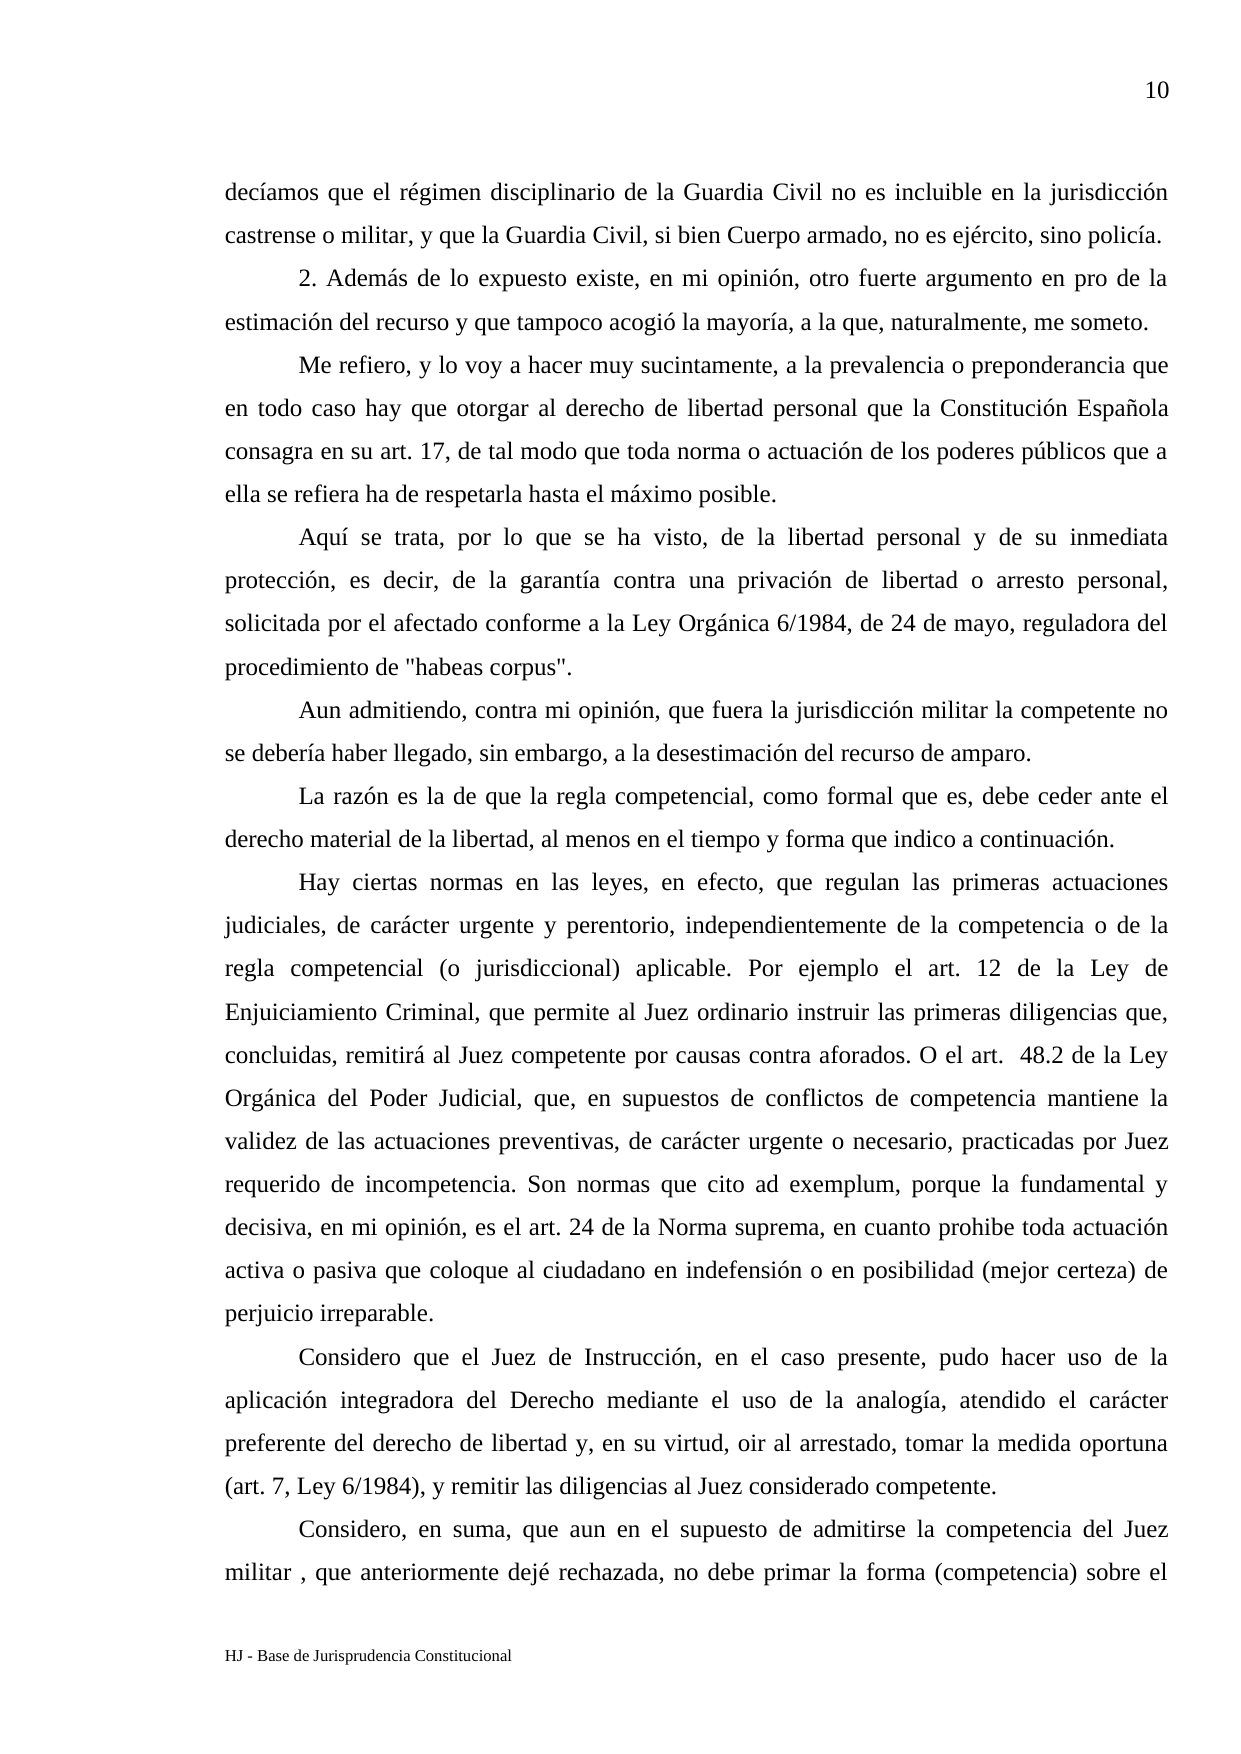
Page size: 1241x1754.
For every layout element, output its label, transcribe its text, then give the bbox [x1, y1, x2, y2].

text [224, 177, 1169, 249]
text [224, 1514, 1169, 1586]
text Hay ciertas normas en las leyes, en efecto, que regulan las primeras actuaciones judiciales, de carácter urgente y perentorio, independientemente de la competencia o de la regla competencial (o jurisdiccional) aplicable. Por ejemplo el art. 12 de la Ley de Enjuiciamiento Criminal, que permite al Juez ordinario instruir las primeras diligencias que, concluidas, remitirá al Juez competente por causas contra aforados. O el art. 48.2 de la Ley Orgánica del Poder Judicial, que, en supuestos de conflictos de competencia mantiene la validez de las actuaciones preventivas, de carácter urgente o necesario, practicadas por Juez requerido de incompetencia. Son normas que cito ad exemplum, porque la fundamental y decisiva, en mi opinión, es el art. 24 de la Norma suprema, en cuanto prohibe toda actuación activa o pasiva que coloque al ciudadano en indefensión o en posibilidad (mejor certeza) de perjuicio irreparable. [224, 867, 1169, 1327]
text Considero que el Juez de Instrucción, en el caso presente, pudo hacer uso de la aplicación integradora del Derecho mediante el uso de la analogía, atendido el carácter preferente del derecho de libertad y, en su virtud, oir al arrestado, tomar la medida oportuna (art. 7, Ley 6/1984), y remitir las diligencias al Juez considerado competente. [224, 1342, 1169, 1500]
text Aquí se trata, por lo que se ha visto, de la libertad personal y de su inmediata protección, es decir, de la garantía contra una privación de libertad o arresto personal, solicitada por el afectado conforme a la Ley Orgánica 6/1984, de 24 de mayo, reguladora del procedimiento de "habeas corpus". [224, 522, 1169, 680]
text Me refiero, y lo voy a hacer muy sucintamente, a la prevalencia o preponderancia que en todo caso hay que otorgar al derecho de libertad personal que la Constitución Española consagra en su art. 17, de tal modo que toda norma o actuación de los poderes públicos que a ella se refiera ha de respetarla hasta el máximo posible. [224, 350, 1169, 508]
text 2. Además de lo expuesto existe, en mi opinión, otro fuerte argumento en pro de la estimación del recurso y que tampoco acogió la mayoría, a la que, naturalmente, me someto. [224, 263, 1169, 335]
text La razón es la de que la regla competencial, como formal que es, debe ceder ante el derecho material de la libertad, al menos en el tiempo y forma que indico a continuación. [224, 781, 1169, 853]
text Aun admitiendo, contra mi opinión, que fuera la jurisdicción militar la competente no se debería haber llegado, sin embargo, a la desestimación del recurso de amparo. [224, 695, 1169, 767]
